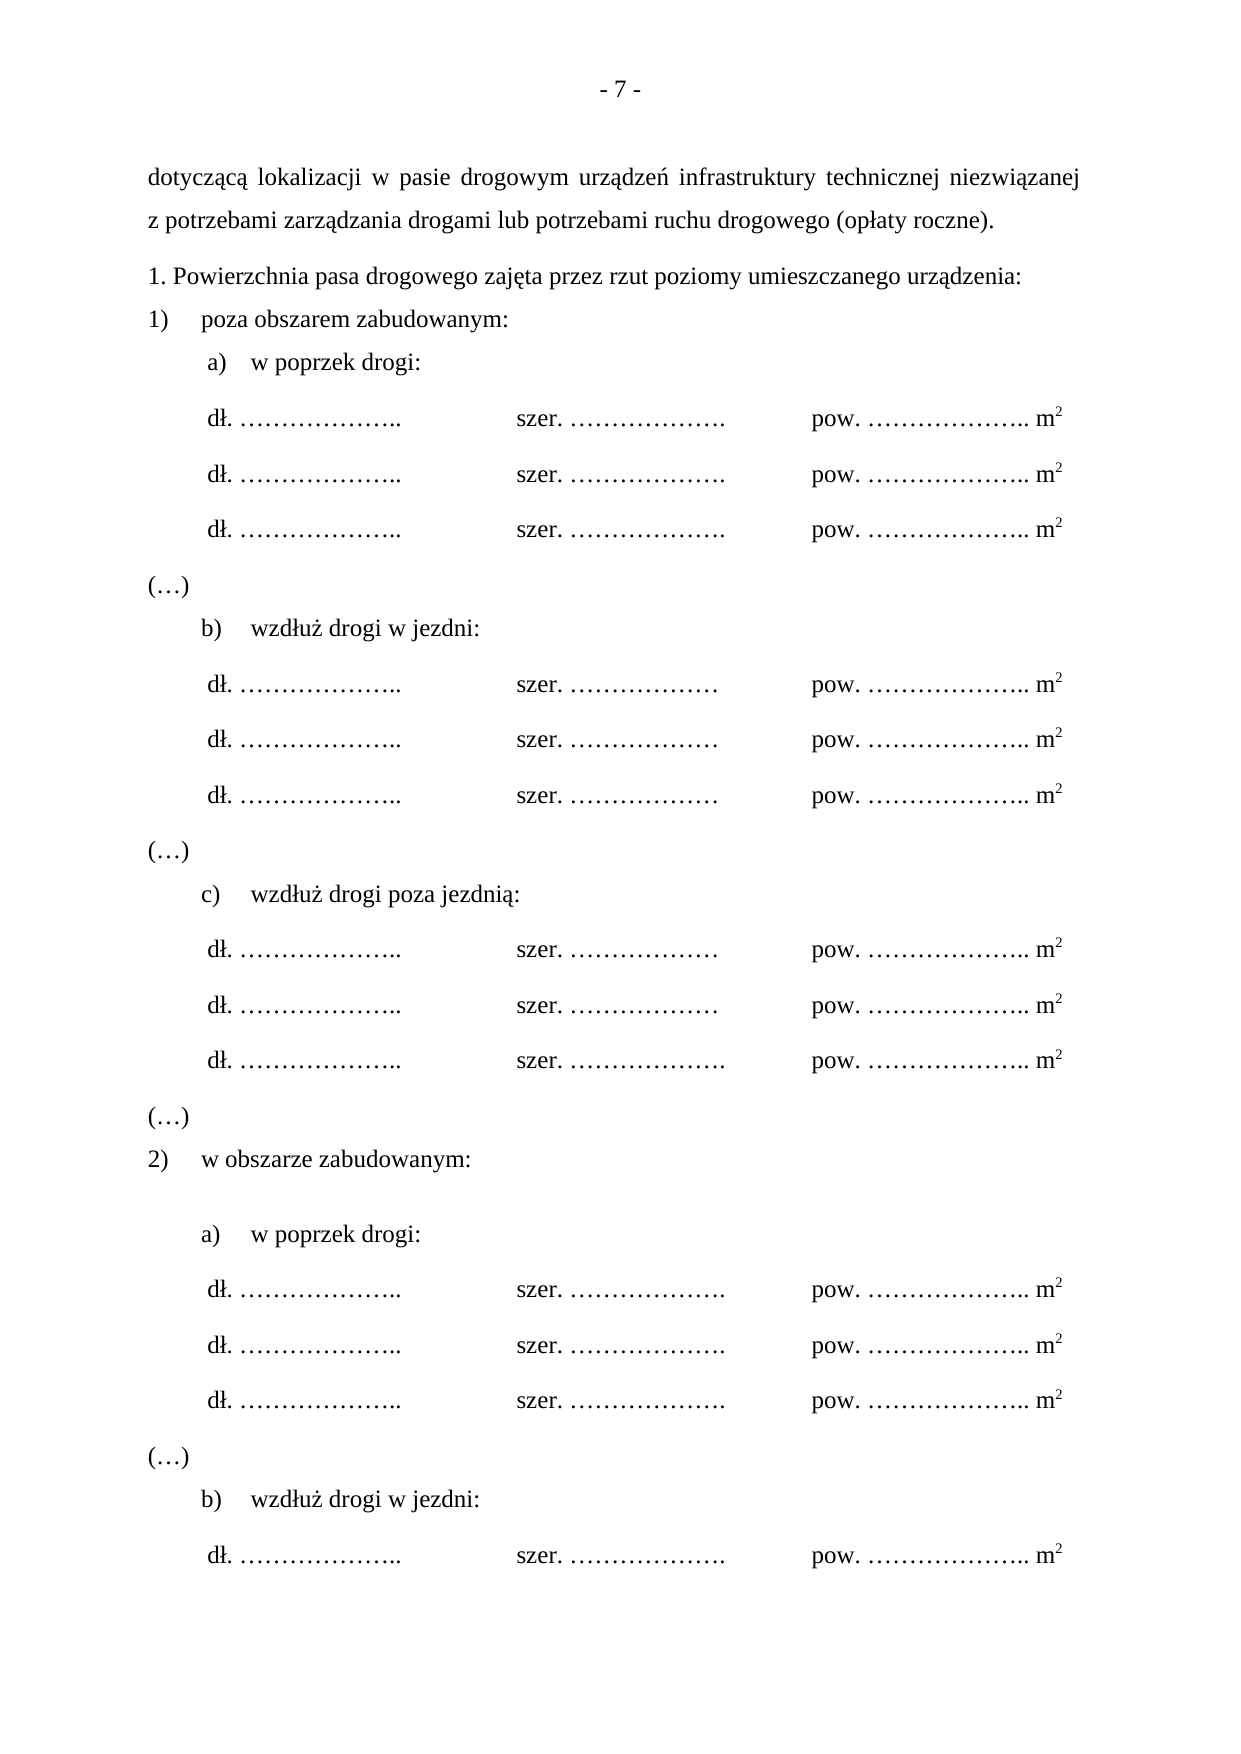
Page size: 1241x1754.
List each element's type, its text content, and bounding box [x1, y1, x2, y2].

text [148, 1540, 1091, 1569]
text (…) [148, 570, 1091, 599]
text dł. ……………….. szer. ……………… pow. ……………….. m2 [148, 934, 1091, 963]
text 1. Powierzchnia pasa drogowego zajęta przez rzut poziomy umieszczanego urządzenia: [148, 261, 1091, 290]
text dł. ……………….. szer. ………………. pow. ……………….. m2 [148, 403, 1091, 432]
text dł. ……………….. szer. ………………. pow. ……………….. m2 [148, 514, 1091, 543]
text dł. ……………….. szer. ……………… pow. ……………….. m2 [148, 669, 1091, 697]
text (…) [148, 1101, 1091, 1130]
text b) wzdłuż drogi w jezdni: [201, 613, 1091, 642]
text a) w poprzek drogi: [201, 347, 1091, 376]
text dł. ……………….. szer. ……………… pow. ……………….. m2 [148, 780, 1091, 809]
text dł. ……………….. szer. ……………… pow. ……………….. m2 [148, 724, 1091, 753]
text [148, 1386, 1091, 1414]
text dł. ……………….. szer. ………………. pow. ……………….. m2 [148, 1274, 1091, 1303]
text (…) [148, 1441, 1091, 1470]
text c) wzdłuż drogi poza jezdnią: [201, 879, 1091, 907]
text b) wzdłuż drogi w jezdni: [201, 1484, 1091, 1513]
text 1) poza obszarem zabudowanym: [148, 304, 1091, 333]
text 2) w obszarze zabudowanym: [148, 1144, 1091, 1173]
text dł. ……………….. szer. ……………… pow. ……………….. m2 [148, 990, 1091, 1019]
text dł. ……………….. szer. ………………. pow. ……………….. m2 [148, 1046, 1091, 1074]
text dotyczącą lokalizacji w pasie drogowym urządzeń infrastruktury technicznej niezwiązanej z potrzebami zarządzania drogami lub potrzebami ruchu drogowego (opłaty roczne). [148, 162, 1091, 234]
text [148, 1330, 1091, 1359]
text dł. ……………….. szer. ………………. pow. ……………….. m2 [148, 459, 1091, 487]
text a) w poprzek drogi: [201, 1219, 1091, 1247]
text (…) [148, 836, 1091, 864]
